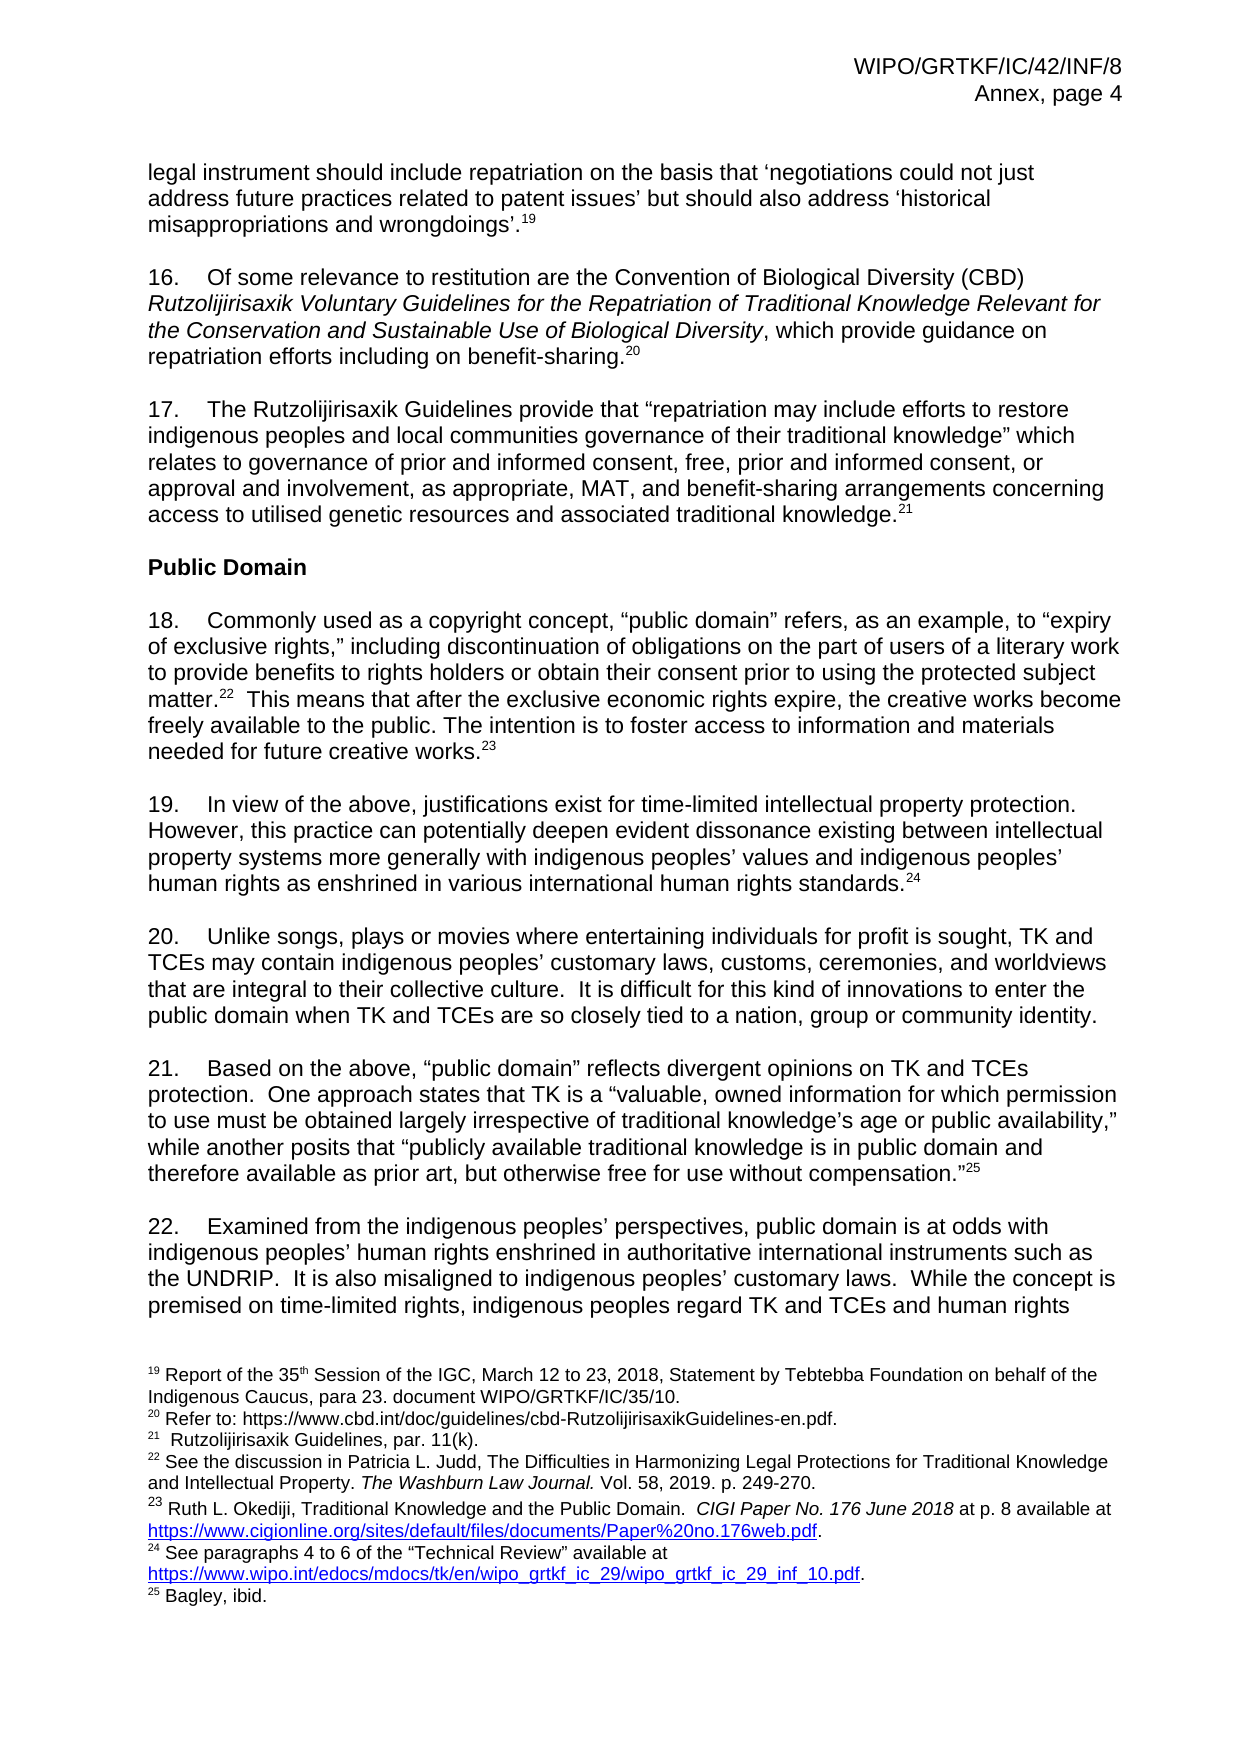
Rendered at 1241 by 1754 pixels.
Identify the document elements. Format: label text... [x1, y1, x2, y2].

list Unlike songs, plays or movies where entertaining individuals for profit is sought, TK and TCEs may contain indigenous peoples’ customary laws, customs, ceremonies, and worldviews that are integral to their collective culture. It is difficult for this kind of innovations to enter the public domain when TK and TCEs are so closely tied to a nation, group or community identity. [148, 923, 1122, 1028]
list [148, 158, 1122, 238]
list Commonly used as a copyright concept, “public domain” refers, as an example, to “expiry of exclusive rights,” including discontinuation of obligations on the part of users of a literary work to provide benefits to rights holders or obtain their consent prior to using the protected subject matter. This means that after the exclusive economic rights expire, the creative works become freely available to the public. The intention is to foster access to information and materials needed for future creative works. [148, 607, 1122, 765]
list Of some relevance to restitution are the Convention of Biological Diversity (CBD) Rutzolijirisaxik Voluntary Guidelines for the Repatriation of Traditional Knowledge Relevant for the Conservation and Sustainable Use of Biological Diversity, which provide guidance on repatriation efforts including on benefit-sharing. [148, 264, 1122, 369]
list Based on the above, “public domain” reflects divergent opinions on TK and TCEs protection. One approach states that TK is a “valuable, owned information for which permission to use must be obtained largely irrespective of traditional knowledge’s age or public availability,” while another posits that “publicly available traditional knowledge is in public domain and therefore available as prior art, but otherwise free for use without compensation.” [148, 1054, 1122, 1186]
list The Rutzolijirisaxik Guidelines provide that “repatriation may include efforts to restore indigenous peoples and local communities governance of their traditional knowledge” which relates to governance of prior and informed consent, free, prior and informed consent, or approval and involvement, as appropriate, MAT, and benefit-sharing arrangements concerning access to utilised genetic resources and associated traditional knowledge. [148, 396, 1122, 527]
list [148, 1213, 1122, 1318]
list In view of the above, justifications exist for time-limited intellectual property protection. However, this practice can potentially deepen evident dissonance existing between intellectual property systems more generally with indigenous peoples’ values and indigenous peoples’ human rights as enshrined in various international human rights standards. [148, 791, 1122, 896]
text Public Domain [148, 554, 1122, 580]
